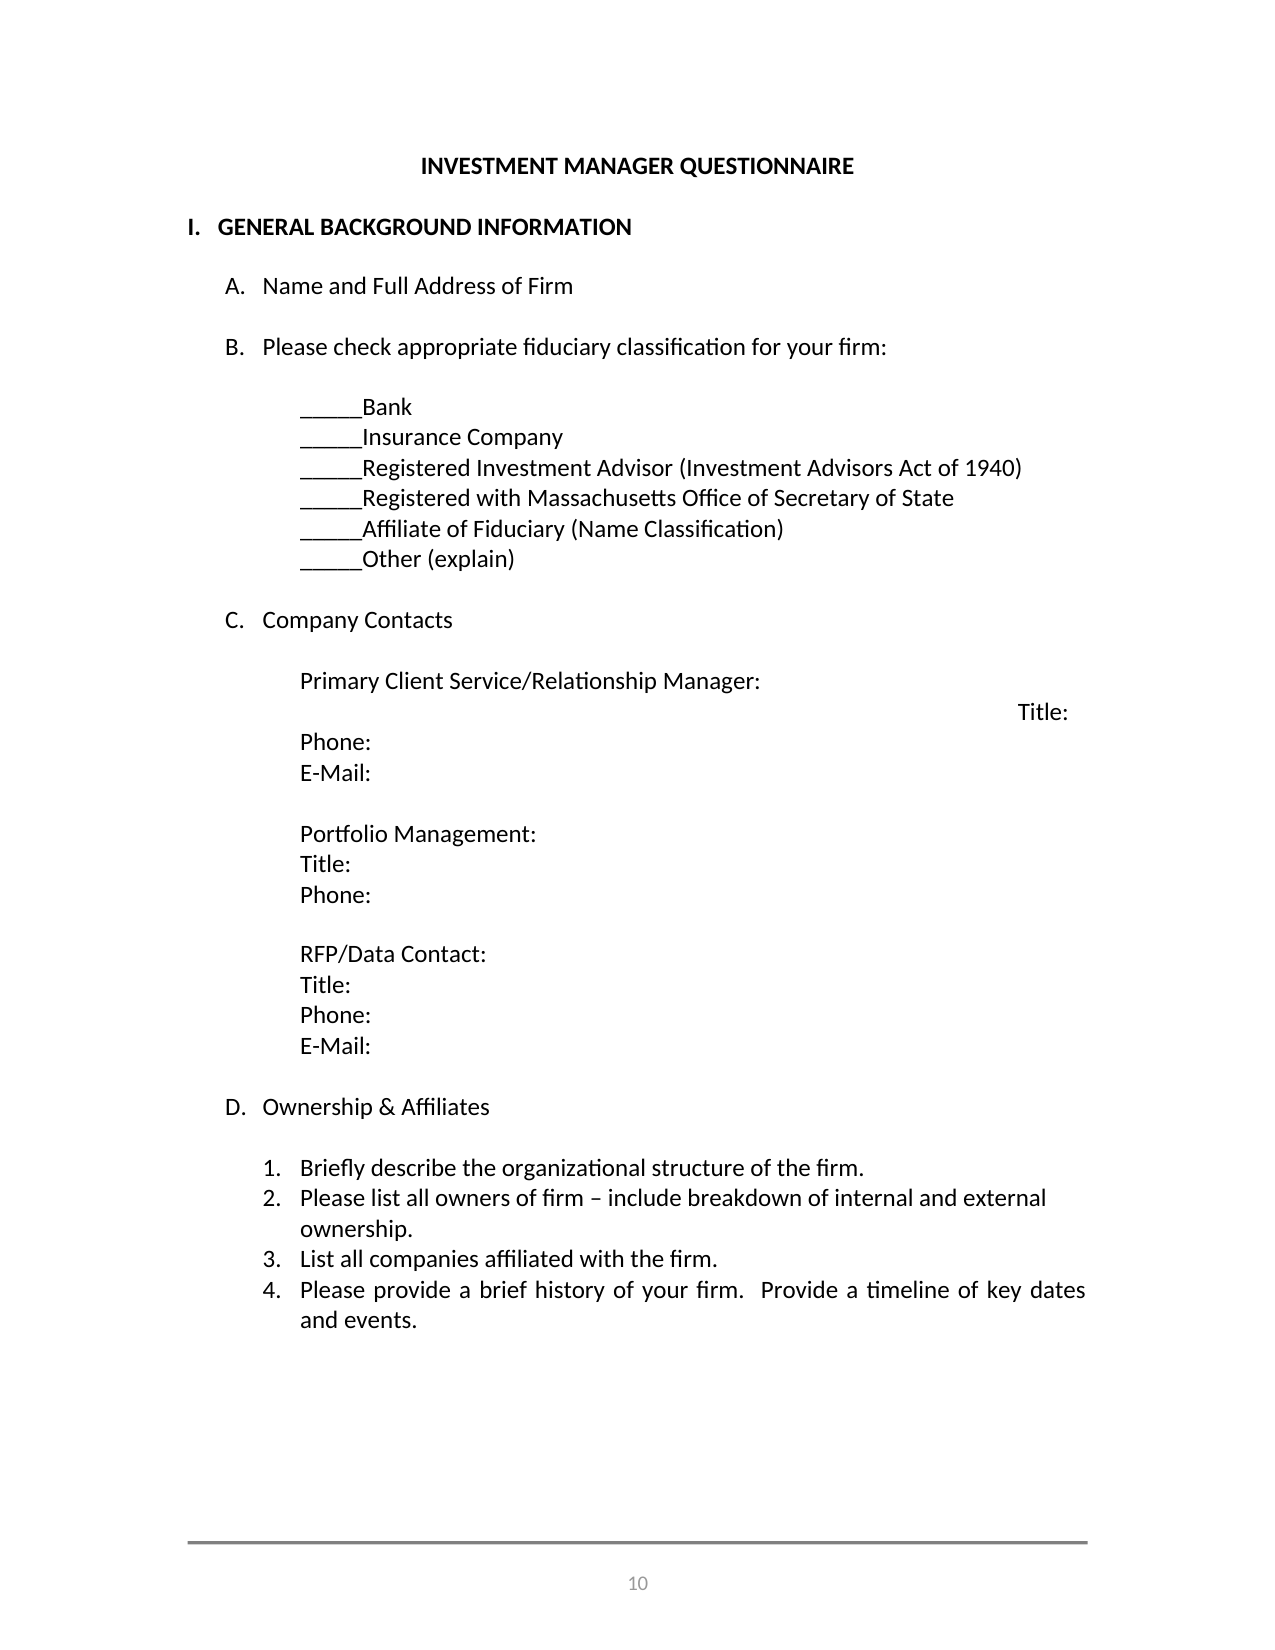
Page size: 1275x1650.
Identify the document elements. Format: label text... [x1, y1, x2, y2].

list Company Contacts [225, 604, 1087, 635]
text E-Mail: [187, 757, 1087, 787]
list List all companies affiliated with the firm. [262, 1243, 1087, 1274]
text Portfolio Management: [187, 818, 1087, 848]
list Please list all owners of firm – include breakdown of internal and external ownership. [262, 1182, 1087, 1243]
text _____Insurance Company [300, 421, 1162, 452]
text _____Registered Investment Advisor (Investment Advisors Act of 1940) [300, 452, 1162, 482]
text _____Other (explain) [300, 543, 1087, 574]
text _____Affiliate of Fiduciary (Name Classification) [300, 513, 1087, 543]
list Please provide a brief history of your firm. Provide a timeline of key dates and events. [262, 1274, 1087, 1335]
text Phone: [187, 726, 1087, 757]
list Briefly describe the organizational structure of the firm. [262, 1152, 1087, 1182]
text RFP/Data Contact: [187, 938, 1087, 969]
list Ownership & Affiliates [225, 1091, 1087, 1121]
text I. GENERAL BACKGROUND INFORMATION [187, 211, 1087, 242]
text E-Mail: [187, 1030, 1087, 1060]
text _____Registered with Massachusetts Office of Secretary of State [300, 482, 1162, 513]
text Phone: [187, 999, 1087, 1030]
list Please check appropriate fiduciary classification for your firm: [225, 331, 1087, 362]
text Phone: [187, 879, 1087, 909]
list Name and Full Address of Firm [225, 270, 1087, 301]
text _____Bank [300, 391, 1162, 421]
text Title: [187, 848, 1087, 879]
text Title: [187, 969, 1087, 999]
text Primary Client Service/Relationship Manager: Title: [187, 665, 1087, 726]
text INVESTMENT MANAGER QUESTIONNAIRE [187, 150, 1087, 181]
